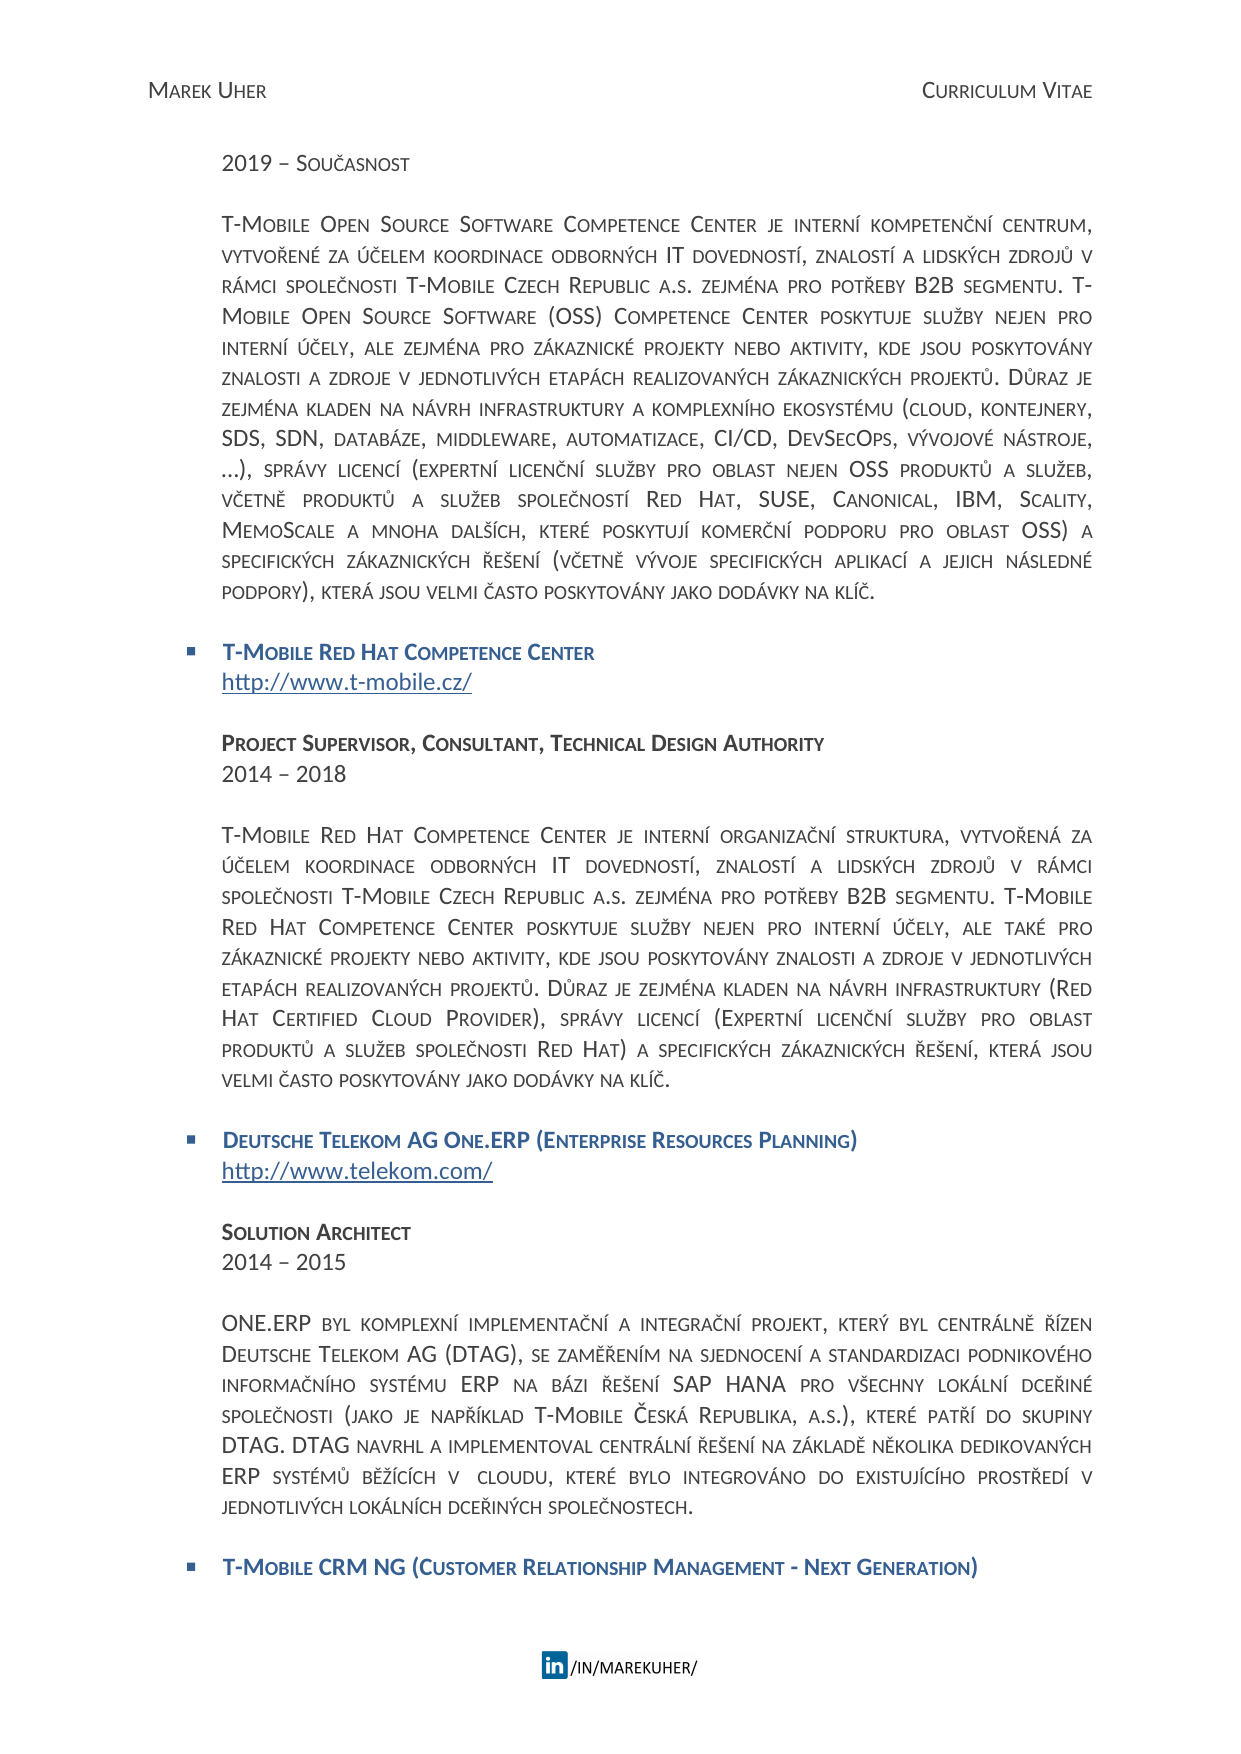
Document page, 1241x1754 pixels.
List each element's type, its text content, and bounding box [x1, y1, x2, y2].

text ONE.ERP byl komplexní implementační a integrační projekt, který byl centrálně řízen Deutsche Telekom AG (DTAG), se zaměřením na sjednocení a standardizaci podnikového informačního systému ERP na bázi řešení SAP HANA pro všechny lokální dceřiné společnosti (jako je například T-Mobile Česká Republika, a.s.), které patří do skupiny DTAG. DTAG navrhl a implementoval centrální řešení na základě několika dedikovaných ERP systémů běžících v cloudu, které bylo integrováno do existujícího prostředí v jednotlivých lokálních dceřiných společnostech. [221, 1307, 1093, 1521]
text 2014 – 2018 [148, 758, 1093, 788]
text Solution Architect [148, 1216, 1093, 1246]
text T-Mobile Open Source Software Competence Center je interní kompetenční centrum, vytvořené za účelem koordinace odborných IT dovedností, znalostí a lidských zdrojů v rámci společnosti T-Mobile Czech Republic a.s. zejména pro potřeby B2B segmentu. T-Mobile Open Source Software (OSS) Competence Center poskytuje služby nejen pro interní účely, ale zejména pro zákaznické projekty nebo aktivity, kde jsou poskytovány znalosti a zdroje v jednotlivých etapách realizovaných zákaznických projektů. Důraz je zejména kladen na návrh infrastruktury a komplexního ekosystému (cloud, kontejnery, SDS, SDN, databáze, middleware, automatizace, CI/CD, DevSecOps, vývojové nástroje, …), správy licencí (expertní licenční služby pro oblast nejen OSS produktů a služeb, včetně produktů a služeb společností Red Hat, SUSE, Canonical, IBM, Scality, MemoScale a mnoha dalších, které poskytují komerční podporu pro oblast OSS) a specifických zákaznických řešení (včetně vývoje specifických aplikací a jejich následné podpory), která jsou velmi často poskytovány jako dodávky na klíč. [221, 209, 1093, 605]
list T-Mobile Red Hat Competence Center [185, 636, 1093, 666]
text http://www.telekom.com/ [221, 1155, 1093, 1185]
text http://www.t-mobile.cz/ [221, 666, 1093, 697]
text 2014 – 2015 [148, 1246, 1093, 1277]
list Deutsche Telekom AG One.ERP (Enterprise Resources Planning) [185, 1124, 1093, 1155]
picture [552, 1663, 563, 1673]
text 2019 – Současnost [148, 148, 1093, 178]
text Project Supervisor, Consultant, Technical Design Authority [148, 727, 1093, 758]
picture [568, 1651, 699, 1679]
list T-Mobile CRM NG (Customer Relationship Management - Next Generation) [185, 1552, 1093, 1582]
text T-Mobile Red Hat Competence Center je interní organizační struktura, vytvořená za účelem koordinace odborných IT dovedností, znalostí a lidských zdrojů v rámci společnosti T-Mobile Czech Republic a.s. zejména pro potřeby B2B segmentu. T-Mobile Red Hat Competence Center poskytuje služby nejen pro interní účely, ale také pro zákaznické projekty nebo aktivity, kde jsou poskytovány znalosti a zdroje v jednotlivých etapách realizovaných projektů. Důraz je zejména kladen na návrh infrastruktury (Red Hat Certified Cloud Provider), správy licencí (Expertní licenční služby pro oblast produktů a služeb společnosti Red Hat) a specifických zákaznických řešení, která jsou velmi často poskytovány jako dodávky na klíč. [221, 819, 1093, 1094]
